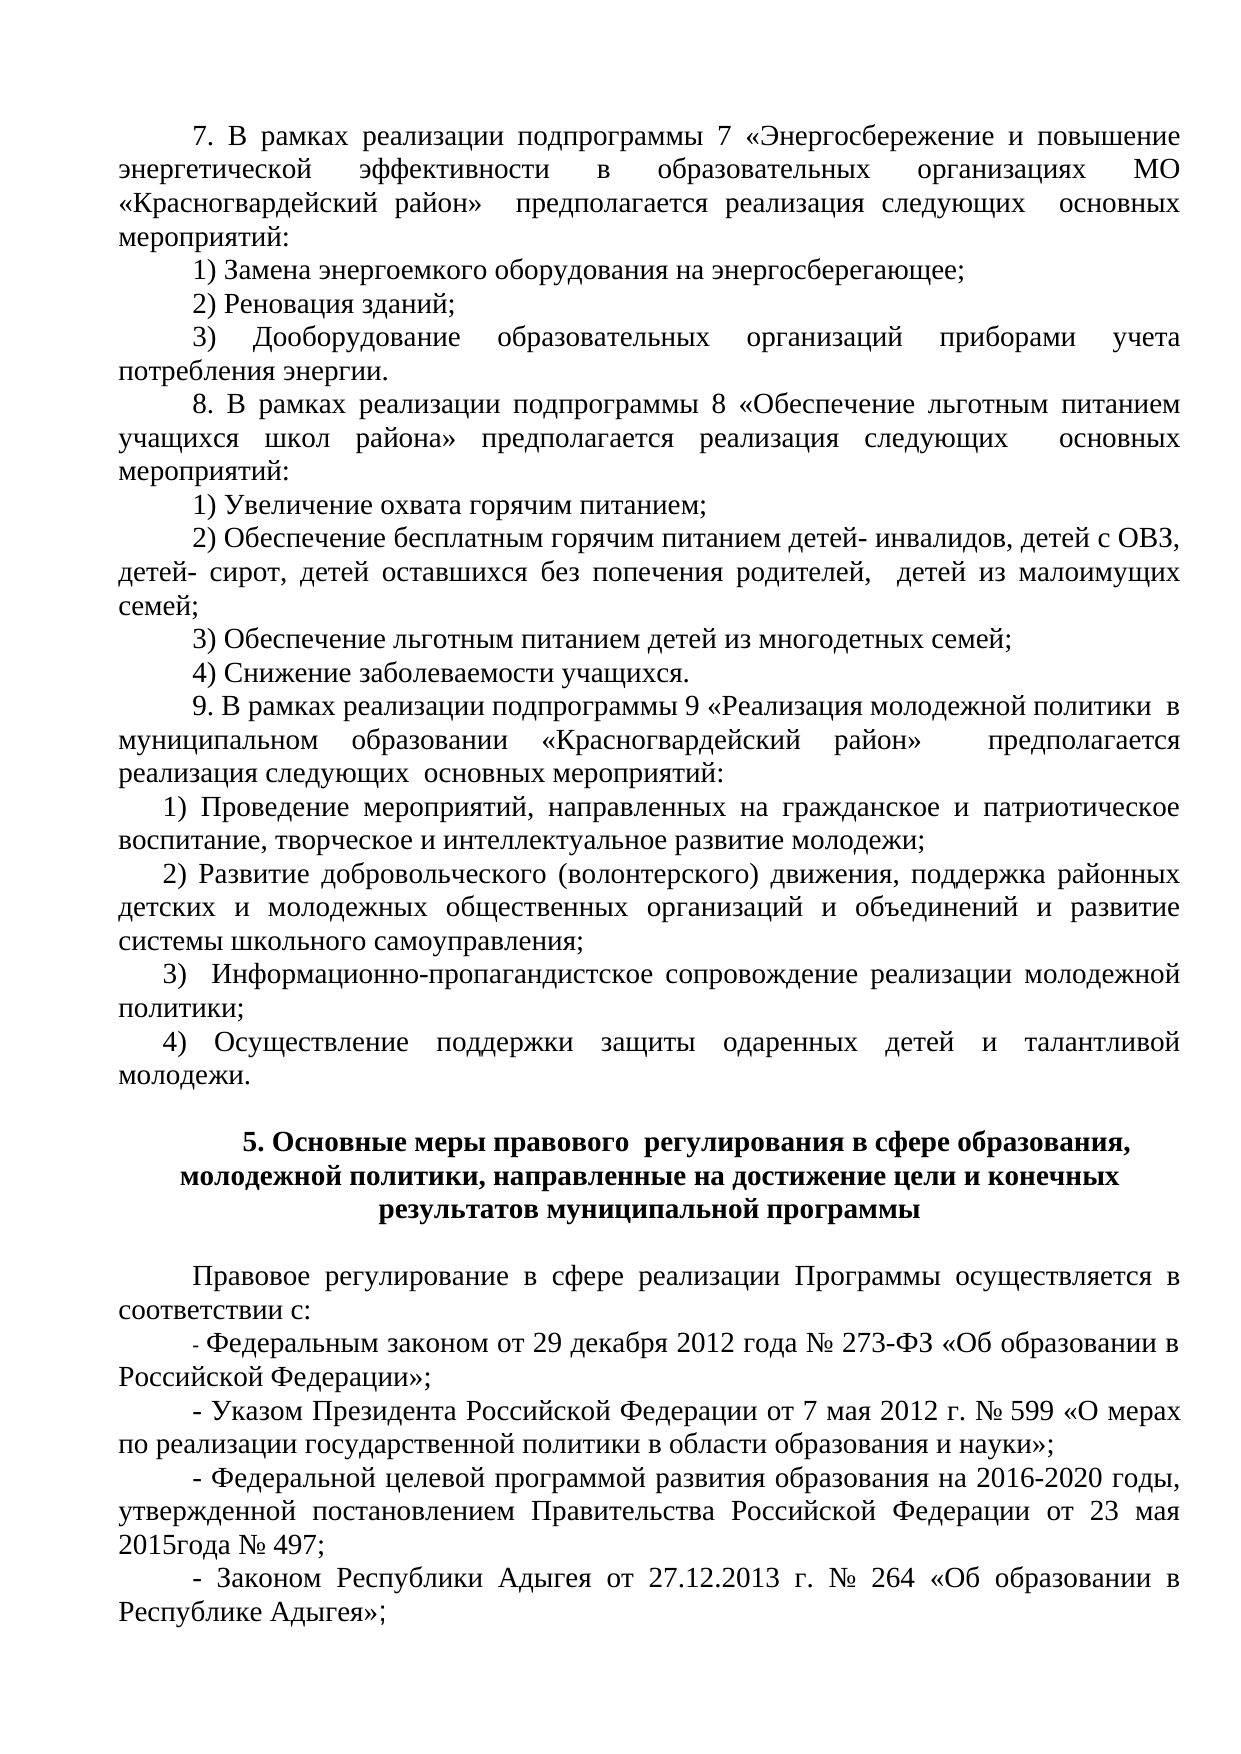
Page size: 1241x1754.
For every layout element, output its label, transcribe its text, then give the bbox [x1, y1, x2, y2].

text 4) Осуществление поддержки защиты одаренных детей и талантливой молодежи. [118, 1024, 1181, 1091]
text 3) Дооборудование образовательных организаций приборами учета потребления энергии. [118, 319, 1181, 386]
text 1) Замена энергоемкого оборудования на энергосберегающее; [118, 252, 1181, 286]
text 7. В рамках реализации подпрограммы 7 «Энергосбережение и повышение энергетической эффективности в образовательных организациях МО «Красногвардейский район» предполагается реализация следующих основных мероприятий: [118, 118, 1181, 252]
text - Законом Республики Адыгея от 27.12.2013 г. № 264 «Об образовании в Республике Адыгея»; [118, 1560, 1181, 1628]
text 2) Реновация зданий; [118, 286, 1181, 319]
text - Федеральным законом от 29 декабря 2012 года № 273-ФЗ «Об образовании в Российской Федерации»; [118, 1326, 1181, 1393]
text - Федеральной целевой программой развития образования на 2016-2020 годы, утвержденной постановлением Правительства Российской Федерации от 23 мая 2015года № 497; [118, 1460, 1181, 1560]
text 9. В рамках реализации подпрограммы 9 «Реализация молодежной политики в муниципальном образовании «Красногвардейский район» предполагается реализация следующих основных мероприятий: [118, 688, 1181, 789]
text 8. В рамках реализации подпрограммы 8 «Обеспечение льготным питанием учащихся школ района» предполагается реализация следующих основных мероприятий: [118, 386, 1181, 487]
text 3) Обеспечение льготным питанием детей из многодетных семей; [118, 621, 1181, 655]
text 3) Информационно-пропагандистское сопровождение реализации молодежной политики; [118, 957, 1181, 1024]
text Правовое регулирование в сфере реализации Программы осуществляется в соответствии с: [118, 1258, 1181, 1326]
text 2) Развитие добровольческого (волонтерского) движения, поддержка районных детских и молодежных общественных организаций и объединений и развитие системы школьного самоуправления; [118, 856, 1181, 957]
text 1) Проведение мероприятий, направленных на гражданское и патриотическое воспитание, творческое и интеллектуальное развитие молодежи; [118, 789, 1181, 856]
text 2) Обеспечение бесплатным горячим питанием детей- инвалидов, детей с ОВЗ, детей- сирот, детей оставшихся без попечения родителей, детей из малоимущих семей; [118, 521, 1181, 621]
text 1) Увеличение охвата горячим питанием; [118, 487, 1181, 521]
text 4) Снижение заболеваемости учащихся. [118, 655, 1181, 688]
text - Указом Президента Российской Федерации от 7 мая 2012 г. № 599 «О мерах по реализации государственной политики в области образования и науки»; [118, 1393, 1181, 1460]
text 5. Основные меры правового регулирования в сфере образования, молодежной политики, направленные на достижение цели и конечных результатов муниципальной программы [118, 1124, 1181, 1225]
